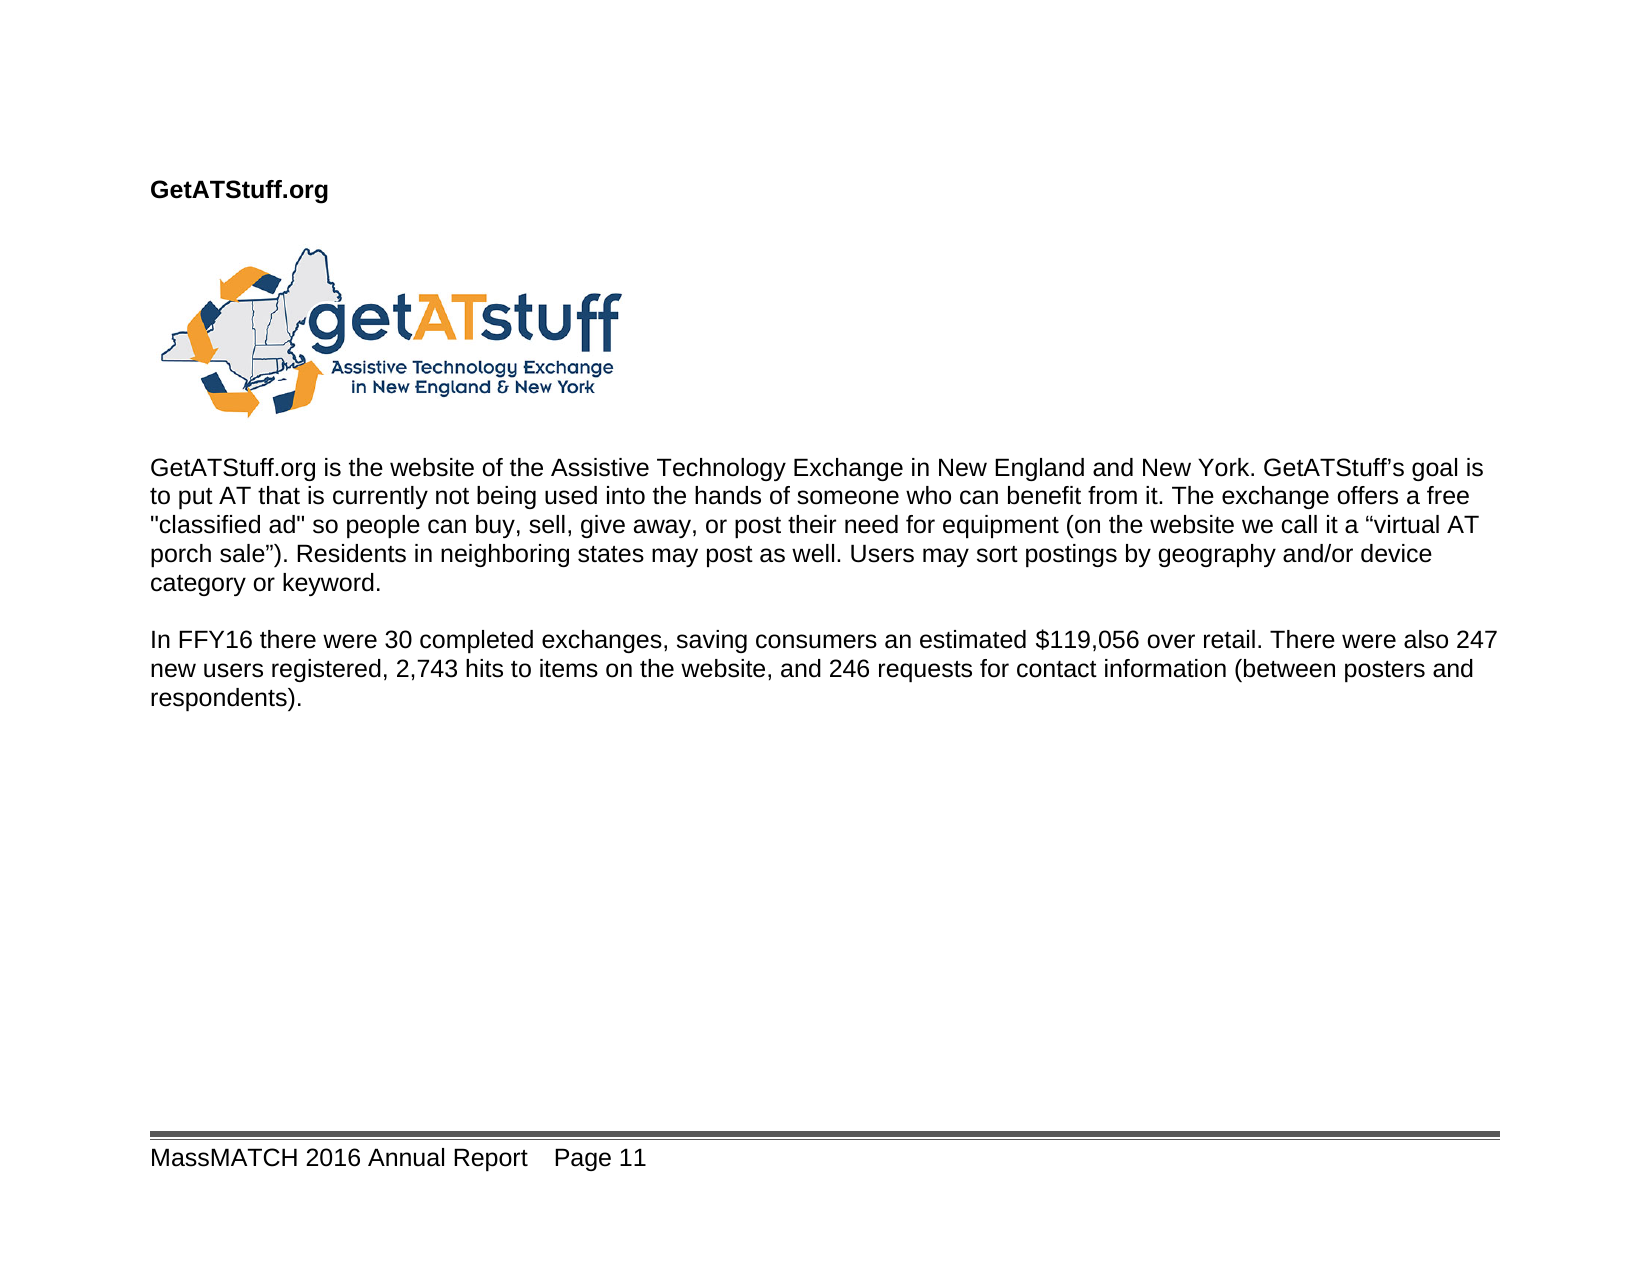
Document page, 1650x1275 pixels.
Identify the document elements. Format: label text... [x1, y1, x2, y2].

subtitle GetATStuff.org [150, 175, 1500, 204]
text In FFY16 there were 30 completed exchanges, saving consumers an estimated $119,056 over retail. There were also 247 new users registered, 2,743 hits to items on the website, and 246 requests for contact information (between posters and respondents). [150, 625, 1500, 711]
text GetATStuff.org is the website of the Assistive Technology Exchange in New England and New York. GetATStuff’s goal is to put AT that is currently not being used into the hands of someone who can benefit from it. The exchange offers a free "classified ad" so people can buy, sell, give away, or post their need for equipment (on the website we call it a “virtual AT porch sale”). Residents in neighboring states may post as well. Users may sort postings by geography and/or device category or keyword. [150, 453, 1500, 596]
picture [150, 238, 633, 424]
